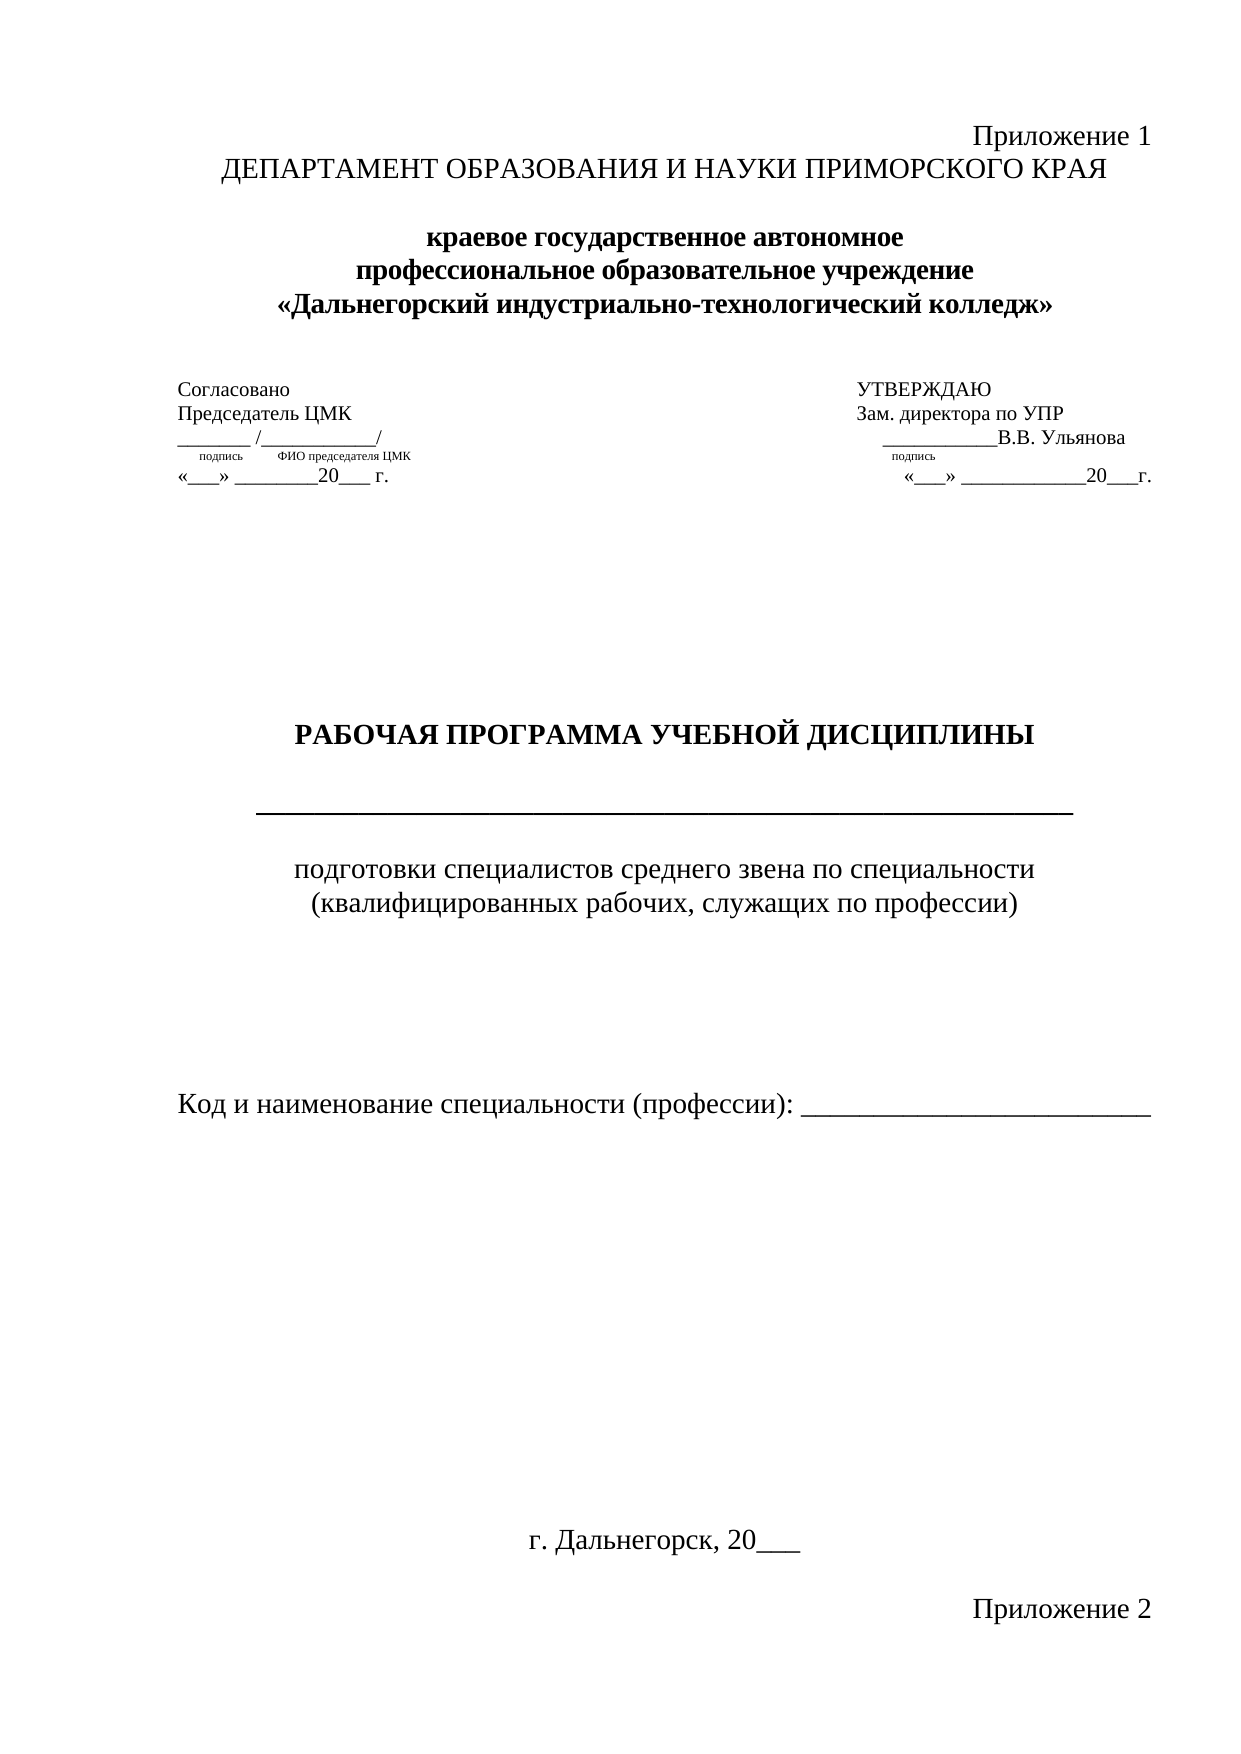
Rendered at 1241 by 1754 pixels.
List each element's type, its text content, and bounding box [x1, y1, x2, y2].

text «Дальнегорский индустриально-технологический колледж» [178, 286, 1152, 319]
text РАБОЧАЯ ПРОГРАММА УЧЕБНОЙ ДИСЦИПЛИНЫ [177, 717, 1152, 751]
text Приложение 1 [177, 118, 1152, 152]
text г. Дальнегорск, 20___ [177, 1522, 1152, 1556]
text подготовки специалистов среднего звена по специальности (квалифицированных рабочих, служащих по профессии) [177, 852, 1152, 919]
table_header Согласовано Председатель ЦМК _______ /___________/ подпись ФИО председателя ЦМК «___» ________20___ г. [166, 377, 664, 487]
text профессиональное образовательное учреждение [178, 252, 1152, 286]
text краевое государственное автономное [178, 219, 1152, 252]
text Код и наименование специальности (профессии): ________________________ [177, 1086, 1152, 1120]
text Приложение 2 [166, 1592, 1152, 1625]
table_header УТВЕРЖДАЮ Зам. директора по УПР ___________В.В. Ульянова подпись «___» ____________20___г. [664, 377, 1163, 487]
text ________________________________________________________ [177, 784, 1152, 818]
text Департамент образования и науки Приморского края [177, 152, 1152, 185]
